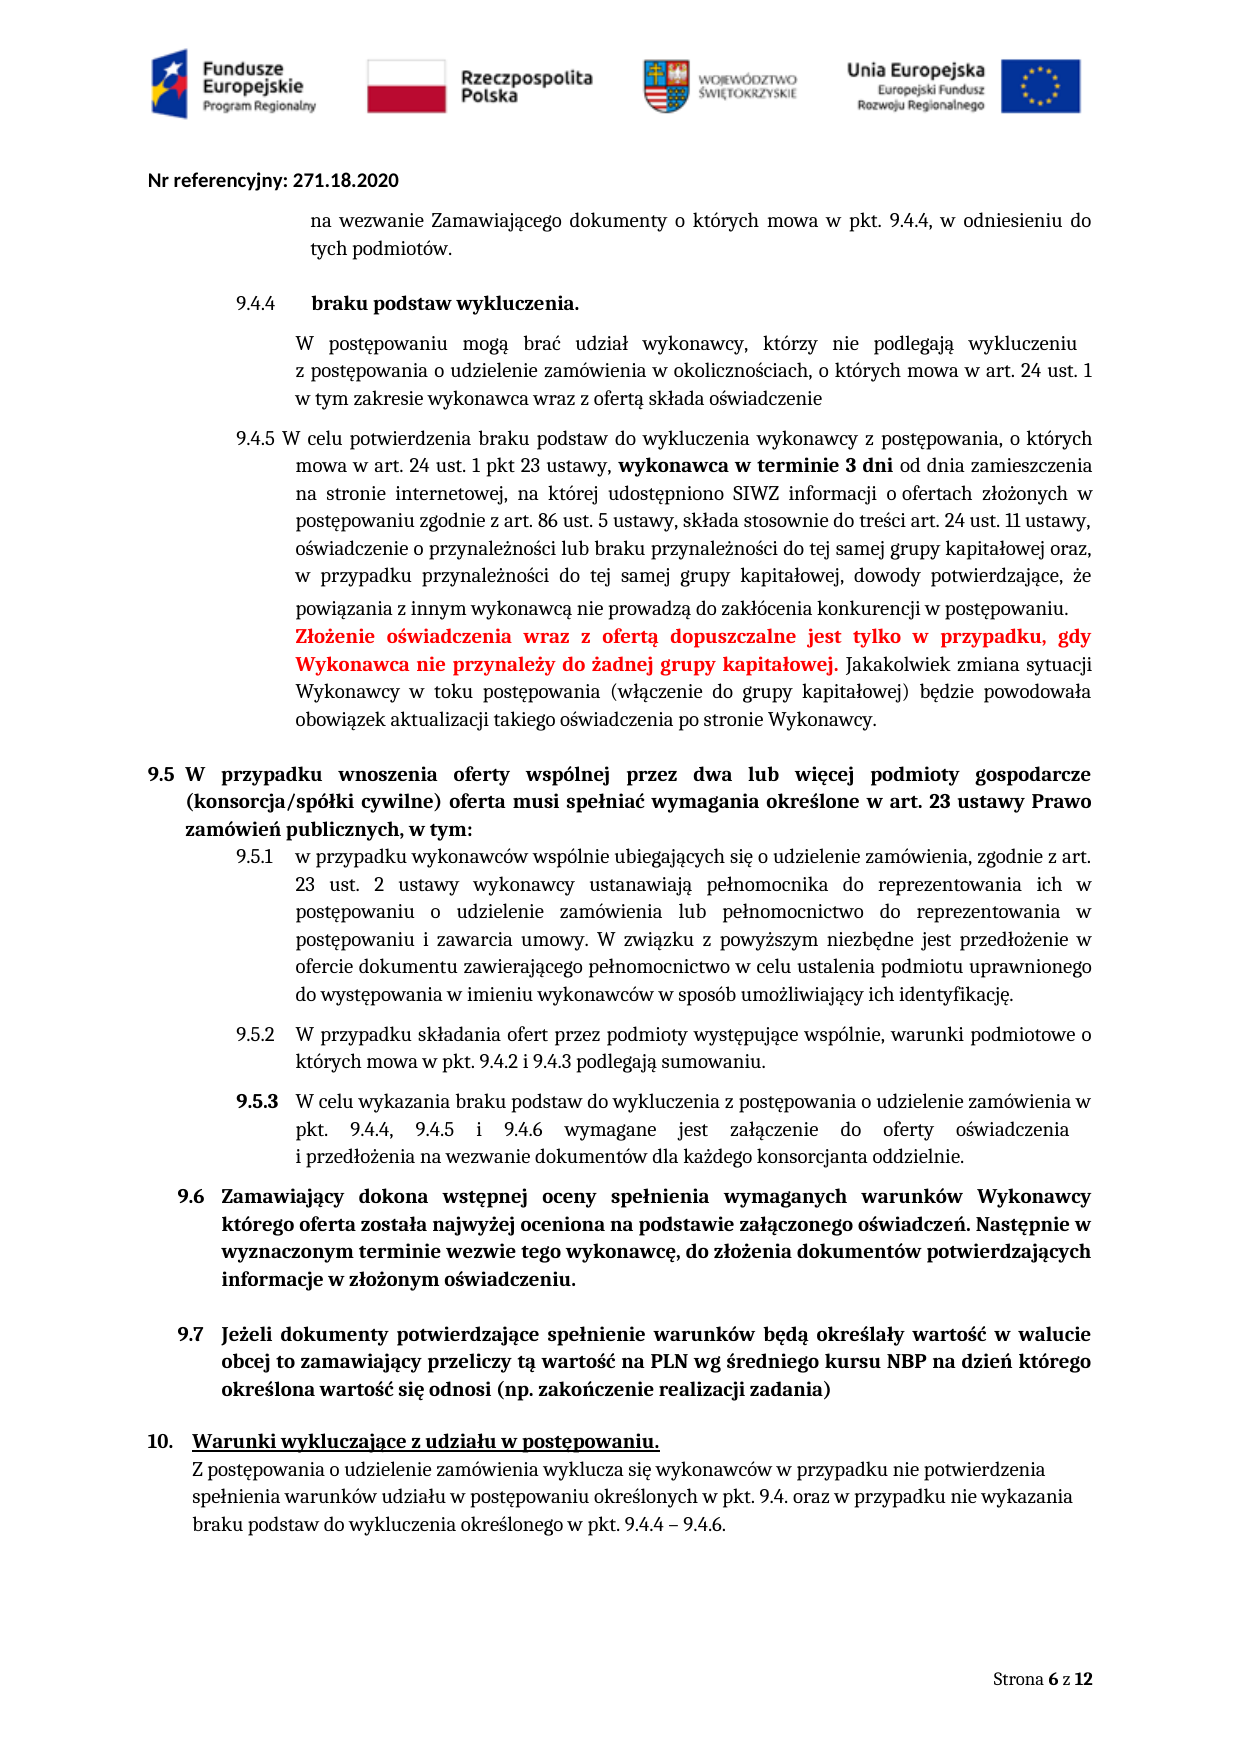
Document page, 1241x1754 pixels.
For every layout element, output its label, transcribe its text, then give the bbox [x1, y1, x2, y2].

list W celu wykazania braku podstaw do wykluczenia z postępowania o udzielenie zamówienia w pkt. 9.4.4, 9.4.5 i 9.4.6 wymagane jest załączenie do oferty oświadczenia i przedłożenia na wezwanie dokumentów dla każdego konsorcjanta oddzielnie. [236, 1090, 1093, 1169]
list Zamawiający dokona wstępnej oceny spełnienia wymaganych warunków Wykonawcy którego oferta została najwyżej oceniona na podstawie załączonego oświadczeń. Następnie w wyznaczonym terminie wezwie tego wykonawcę, do złożenia dokumentów potwierdzających informacje w złożonym oświadczeniu. [177, 1185, 1093, 1292]
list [281, 209, 1093, 260]
picture [147, 44, 1085, 126]
list Jeżeli dokumenty potwierdzające spełnienie warunków będą określały wartość w walucie obcej to zamawiający przeliczy tą wartość na PLN wg średniego kursu NBP na dzień którego określona wartość się odnosi (np. zakończenie realizacji zadania) [177, 1323, 1093, 1402]
list W przypadku wnoszenia oferty wspólnej przez dwa lub więcej podmioty gospodarcze (konsorcja/spółki cywilne) oferta musi spełniać wymagania określone w art. 23 ustawy Prawo zamówień publicznych, w tym: [148, 763, 1093, 842]
text W postępowaniu mogą brać udział wykonawcy, którzy nie podlegają wykluczeniu z postępowania o udzielenie zamówienia w okolicznościach, o których mowa w art. 24 ust. 1 w tym zakresie wykonawca wraz z ofertą składa oświadczenie [295, 331, 1093, 410]
text 10. Warunki wykluczające z udziału w postępowaniu. [148, 1430, 1093, 1454]
text Z postępowania o udzielenie zamówienia wyklucza się wykonawców w przypadku nie potwierdzenia spełnienia warunków udziału w postępowaniu określonych w pkt. 9.4. oraz w przypadku nie wykazania braku podstaw do wykluczenia określonego w pkt. 9.4.4 – 9.4.6. [192, 1458, 1093, 1537]
list braku podstaw wykluczenia. [236, 291, 1093, 315]
text Złożenie oświadczenia wraz z ofertą dopuszczalne jest tylko w przypadku, gdy Wykonawca nie przynależy do żadnej grupy kapitałowej. Jakakolwiek zmiana sytuacji Wykonawcy w toku postępowania (włączenie do grupy kapitałowej) będzie powodowała obowiązek aktualizacji takiego oświadczenia po stronie Wykonawcy. [295, 625, 1093, 732]
list w przypadku wykonawców wspólnie ubiegających się o udzielenie zamówienia, zgodnie z art. 23 ust. 2 ustawy wykonawcy ustanawiają pełnomocnika do reprezentowania ich w postępowaniu o udzielenie zamówienia lub pełnomocnictwo do reprezentowania w postępowaniu i zawarcia umowy. W związku z powyższym niezbędne jest przedłożenie w ofercie dokumentu zawierającego pełnomocnictwo w celu ustalenia podmiotu uprawnionego do występowania w imieniu wykonawców w sposób umożliwiający ich identyfikację. [236, 845, 1093, 1007]
text 9.4.5 W celu potwierdzenia braku podstaw do wykluczenia wykonawcy z postępowania, o których mowa w art. 24 ust. 1 pkt 23 ustawy, wykonawca w terminie 3 dni od dnia zamieszczenia na stronie internetowej, na której udostępniono SIWZ informacji o ofertach złożonych w postępowaniu zgodnie z art. 86 ust. 5 ustawy, składa stosownie do treści art. 24 ust. 11 ustawy, oświadczenie o przynależności lub braku przynależności do tej samej grupy kapitałowej oraz, w przypadku przynależności do tej samej grupy kapitałowej, dowody potwierdzające, że powiązania z innym wykonawcą nie prowadzą do zakłócenia konkurencji w postępowaniu. [236, 426, 1093, 621]
list W przypadku składania ofert przez podmioty występujące wspólnie, warunki podmiotowe o których mowa w pkt. 9.4.2 i 9.4.3 podlegają sumowaniu. [236, 1023, 1093, 1074]
